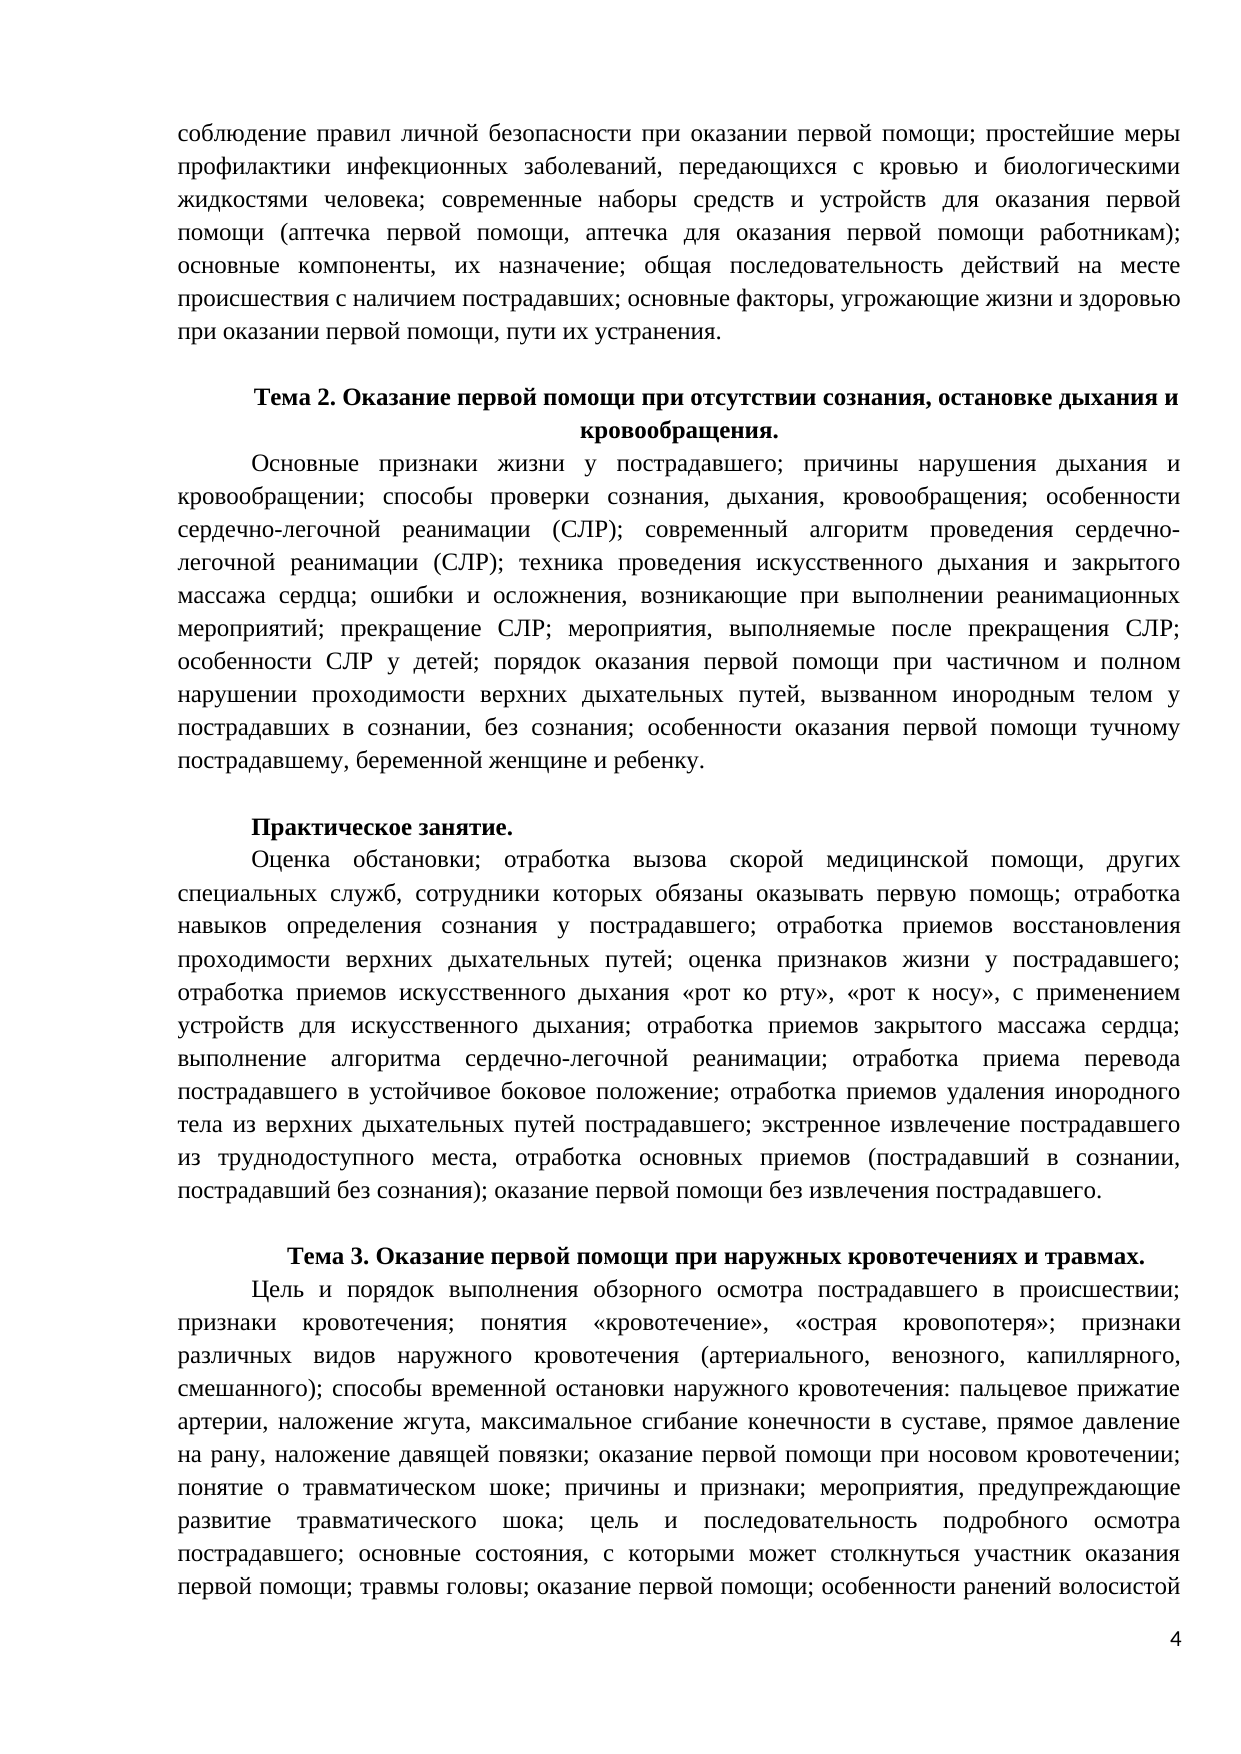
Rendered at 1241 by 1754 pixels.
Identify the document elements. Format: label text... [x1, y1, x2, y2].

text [177, 1274, 1181, 1600]
text Тема 2. Оказание первой помощи при отсутствии сознания, остановке дыхания и кровообращения. [177, 382, 1181, 444]
text Основные признаки жизни у пострадавшего; причины нарушения дыхания и кровообращении; способы проверки сознания, дыхания, кровообращения; особенности сердечно-легочной реанимации (СЛР); современный алгоритм проведения сердечно-легочной реанимации (СЛР); техника проведения искусственного дыхания и закрытого массажа сердца; ошибки и осложнения, возникающие при выполнении реанимационных мероприятий; прекращение СЛР; мероприятия, выполняемые после прекращения СЛР; особенности СЛР у детей; порядок оказания первой помощи при частичном и полном нарушении проходимости верхних дыхательных путей, вызванном инородным телом у пострадавших в сознании, без сознания; особенности оказания первой помощи тучному пострадавшему, беременной женщине и ребенку. [177, 448, 1181, 774]
text Оценка обстановки; отработка вызова скорой медицинской помощи, других специальных служб, сотрудники которых обязаны оказывать первую помощь; отработка навыков определения сознания у пострадавшего; отработка приемов восстановления проходимости верхних дыхательных путей; оценка признаков жизни у пострадавшего; отработка приемов искусственного дыхания «рот ко рту», «рот к носу», с применением устройств для искусственного дыхания; отработка приемов закрытого массажа сердца; выполнение алгоритма сердечно-легочной реанимации; отработка приема перевода пострадавшего в устойчивое боковое положение; отработка приемов удаления инородного тела из верхних дыхательных путей пострадавшего; экстренное извлечение пострадавшего из труднодоступного места, отработка основных приемов (пострадавший в сознании, пострадавший без сознания); оказание первой помощи без извлечения пострадавшего. [177, 844, 1181, 1203]
text Практическое занятие. [177, 812, 1181, 840]
text Тема 3. Оказание первой помощи при наружных кровотечениях и травмах. [177, 1241, 1181, 1269]
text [177, 118, 1181, 345]
